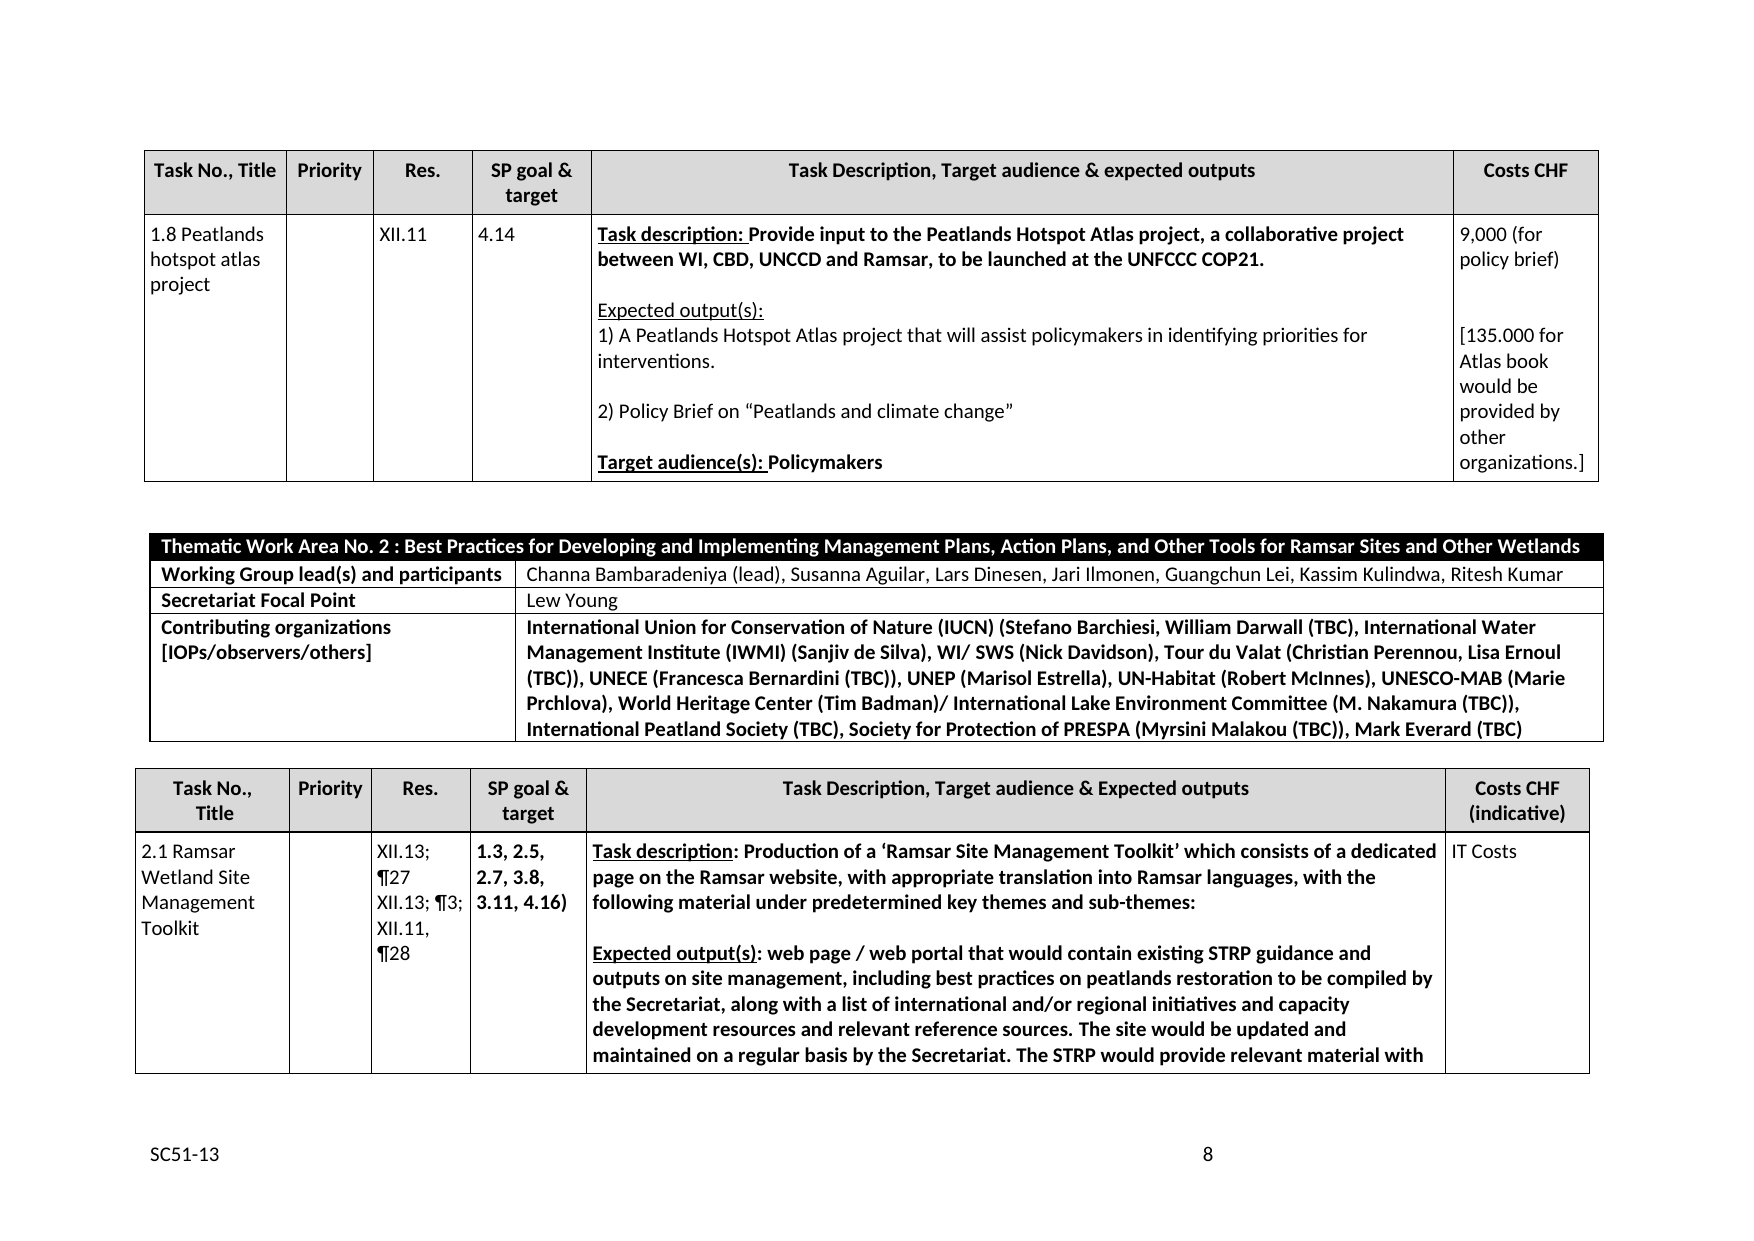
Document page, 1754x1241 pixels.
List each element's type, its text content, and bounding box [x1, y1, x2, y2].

table_cell Contributing organizations [IOPs/observers/others] [151, 614, 515, 741]
table_cell Task description: Provide input to the Peatlands Hotspot Atlas project, a collaborative project between WI, CBD, UNCCD and Ramsar, to be launched at the UNFCCC COP21. Expected output(s): 1) A Peatlands Hotspot Atlas project that will assist policymakers in identifying priorities for interventions. 2) Policy Brief on “Peatlands and climate change” Target audience(s): Policymakers [592, 215, 1453, 481]
table_header Channa Bambaradeniya (lead), Susanna Aguilar, Lars Dinesen, Jari Ilmonen, Guangchun Lei, Kassim Kulindwa, Ritesh Kumar [516, 561, 1603, 587]
table_cell International Union for Conservation of Nature (IUCN) (Stefano Barchiesi, William Darwall (TBC), International Water Management Institute (IWMI) (Sanjiv de Silva), WI/ SWS (Nick Davidson), Tour du Valat (Christian Perennou, Lisa Ernoul (TBC)), UNECE (Francesca Bernardini (TBC)), UNEP (Marisol Estrella), UN-Habitat (Robert McInnes), UNESCO-MAB (Marie Prchlova), World Heritage Center (Tim Badman)/ International Lake Environment Committee (M. Nakamura (TBC)), International Peatland Society (TBC), Society for Protection of PRESPA (Myrsini Malakou (TBC)), Mark Everard (TBC) [516, 614, 1603, 741]
table_cell Secretariat Focal Point [151, 588, 515, 613]
table_cell IT Costs [1446, 833, 1589, 1073]
table_header Priority [287, 151, 373, 214]
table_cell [136, 833, 289, 1073]
table_header Costs CHF [1454, 151, 1598, 214]
table_header Res. [372, 769, 470, 831]
table_header SP goal & target [473, 151, 591, 214]
table_cell 4.14 [473, 215, 591, 481]
table_header Task No., Title [136, 769, 289, 831]
table_cell XII.11 [374, 215, 472, 481]
table_header Costs CHF (indicative) [1446, 769, 1589, 831]
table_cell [587, 833, 1445, 1073]
table_header Res. [374, 151, 472, 214]
table_cell 9,000 (for policy brief) [135.000 for Atlas book would be provided by other organizations.] [1454, 215, 1598, 481]
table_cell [372, 833, 470, 1073]
table_header Thematic Work Area No. 2 : Best Practices for Developing and Implementing Management Plans, Action Plans, and Other Tools for Ramsar Sites and Other Wetlands [151, 534, 1603, 559]
table_cell 1.8 Peatlands hotspot atlas project [145, 215, 286, 481]
table_header Task No., Title [145, 151, 286, 214]
table_header Working Group lead(s) and participants [151, 561, 515, 587]
table_header Task Description, Target audience & expected outputs [592, 151, 1453, 214]
table_cell Lew Young [516, 588, 1603, 613]
table_cell [287, 215, 373, 481]
table_header SP goal & target [471, 769, 586, 831]
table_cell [471, 833, 586, 1073]
table_header Priority [290, 769, 371, 831]
table_header Task Description, Target audience & Expected outputs [587, 769, 1445, 831]
table_cell [290, 833, 371, 1073]
